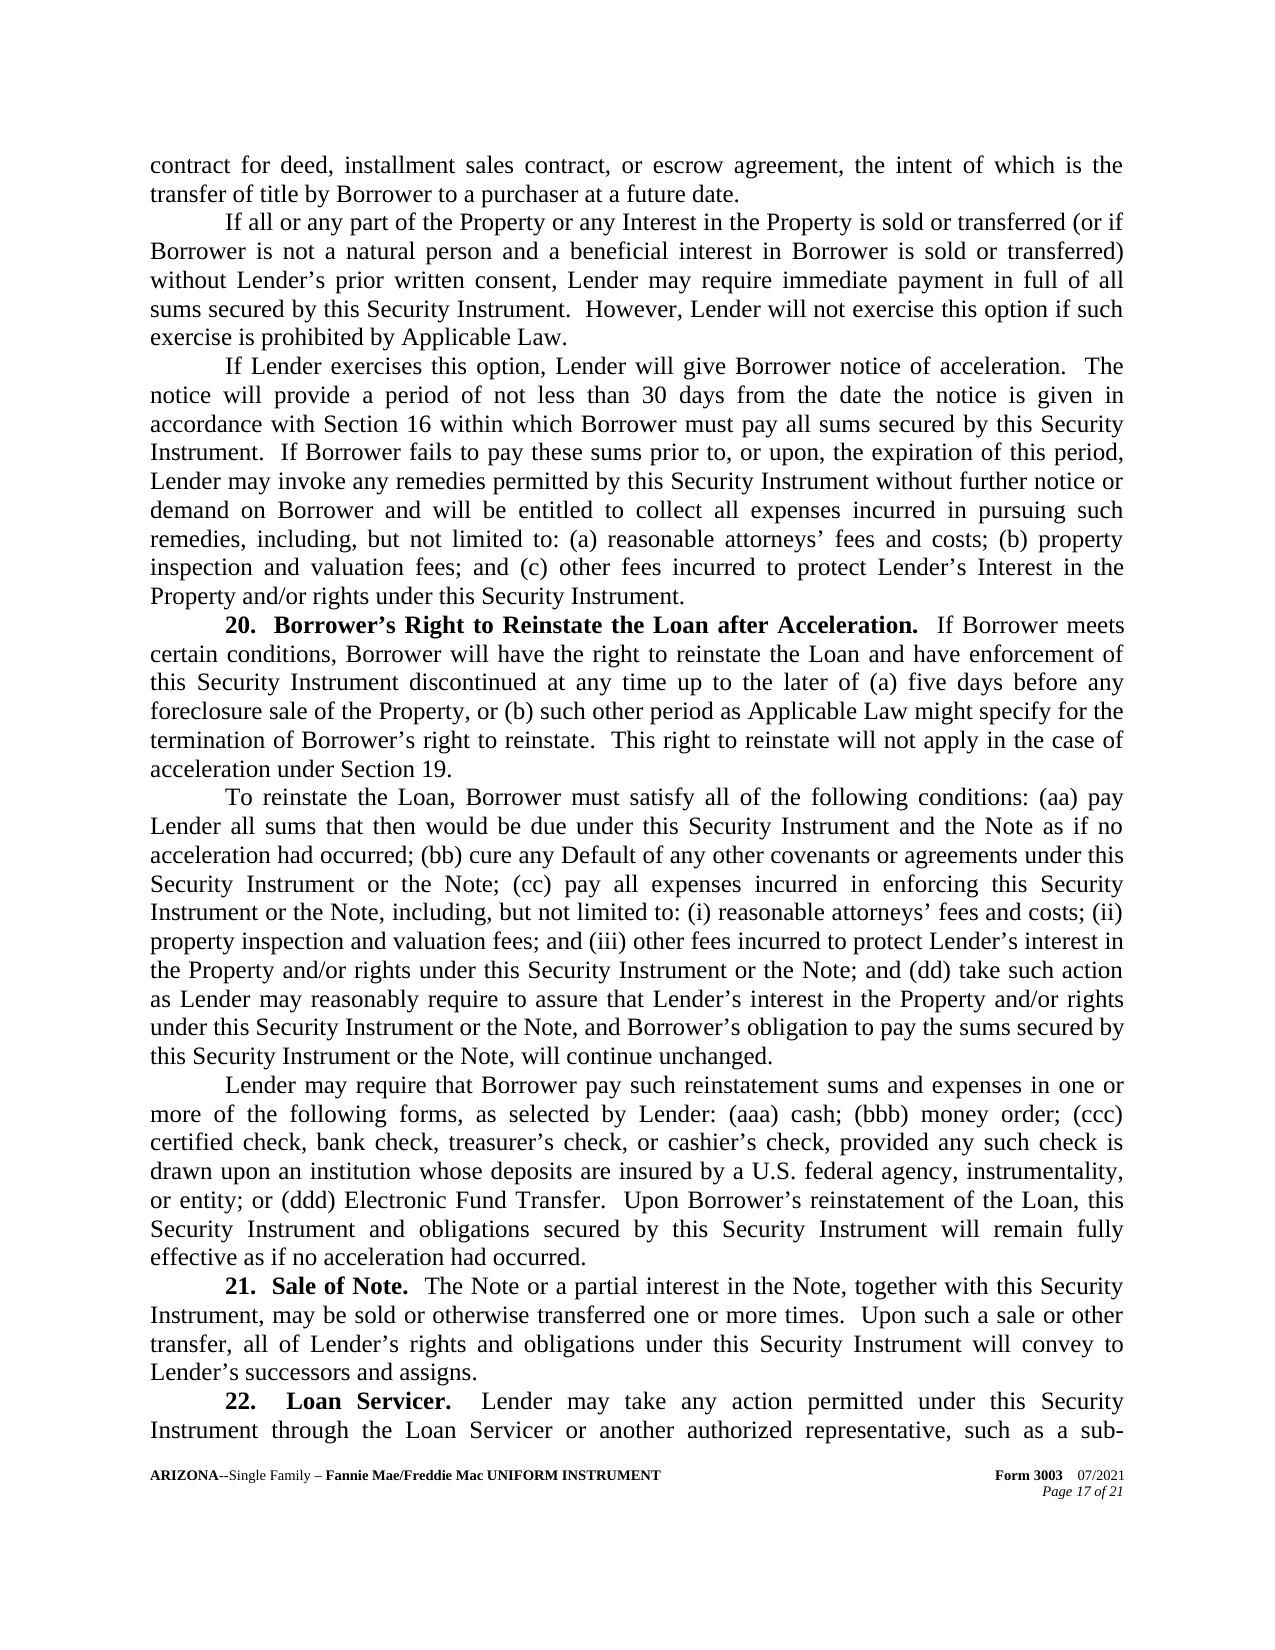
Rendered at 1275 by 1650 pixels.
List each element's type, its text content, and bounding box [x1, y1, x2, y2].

list 20. Borrower’s Right to Reinstate the Loan after Acceleration. If Borrower meets certain conditions, Borrower will have the right to reinstate the Loan and have enforcement of this Security Instrument discontinued at any time up to the later of (a) five days before any foreclosure sale of the Property, or (b) such other period as Applicable Law might specify for the termination of Borrower’s right to reinstate. This right to reinstate will not apply in the case of acceleration under Section 19. [150, 610, 1125, 782]
list 21. Sale of Note. The Note or a partial interest in the Note, together with this Security Instrument, may be sold or otherwise transferred one or more times. Upon such a sale or other transfer, all of Lender’s rights and obligations under this Security Instrument will convey to Lender’s successors and assigns. [150, 1271, 1125, 1386]
list Lender may require that Borrower pay such reinstatement sums and expenses in one or more of the following forms, as selected by Lender: (aaa) cash; (bbb) money order; (ccc) certified check, bank check, treasurer’s check, or cashier’s check, provided any such check is drawn upon an institution whose deposits are insured by a U.S. federal agency, instrumentality, or entity; or (ddd) Electronic Fund Transfer. Upon Borrower’s reinstatement of the Loan, this Security Instrument and obligations secured by this Security Instrument will remain fully effective as if no acceleration had occurred. [150, 1070, 1125, 1271]
text If Lender exercises this option, Lender will give Borrower notice of acceleration. The notice will provide a period of not less than 30 days from the date the notice is given in accordance with Section 16 within which Borrower must pay all sums secured by this Security Instrument. If Borrower fails to pay these sums prior to, or upon, the expiration of this period, Lender may invoke any remedies permitted by this Security Instrument without further notice or demand on Borrower and will be entitled to collect all expenses incurred in pursuing such remedies, including, but not limited to: (a) reasonable attorneys’ fees and costs; (b) property inspection and valuation fees; and (c) other fees incurred to protect Lender’s Interest in the Property and/or rights under this Security Instrument. [150, 351, 1125, 610]
list To reinstate the Loan, Borrower must satisfy all of the following conditions: (aa) pay Lender all sums that then would be due under this Security Instrument and the Note as if no acceleration had occurred; (bb) cure any Default of any other covenants or agreements under this Security Instrument or the Note; (cc) pay all expenses incurred in enforcing this Security Instrument or the Note, including, but not limited to: (i) reasonable attorneys’ fees and costs; (ii) property inspection and valuation fees; and (iii) other fees incurred to protect Lender’s interest in the Property and/or rights under this Security Instrument or the Note; and (dd) take such action as Lender may reasonably require to assure that Lender’s interest in the Property and/or rights under this Security Instrument or the Note, and Borrower’s obligation to pay the sums secured by this Security Instrument or the Note, will continue unchanged. [150, 782, 1125, 1070]
text If all or any part of the Property or any Interest in the Property is sold or transferred (or if Borrower is not a natural person and a beneficial interest in Borrower is sold or transferred) without Lender’s prior written consent, Lender may require immediate payment in full of all sums secured by this Security Instrument. However, Lender will not exercise this option if such exercise is prohibited by Applicable Law. [150, 207, 1125, 351]
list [150, 1386, 1125, 1444]
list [150, 150, 1125, 207]
